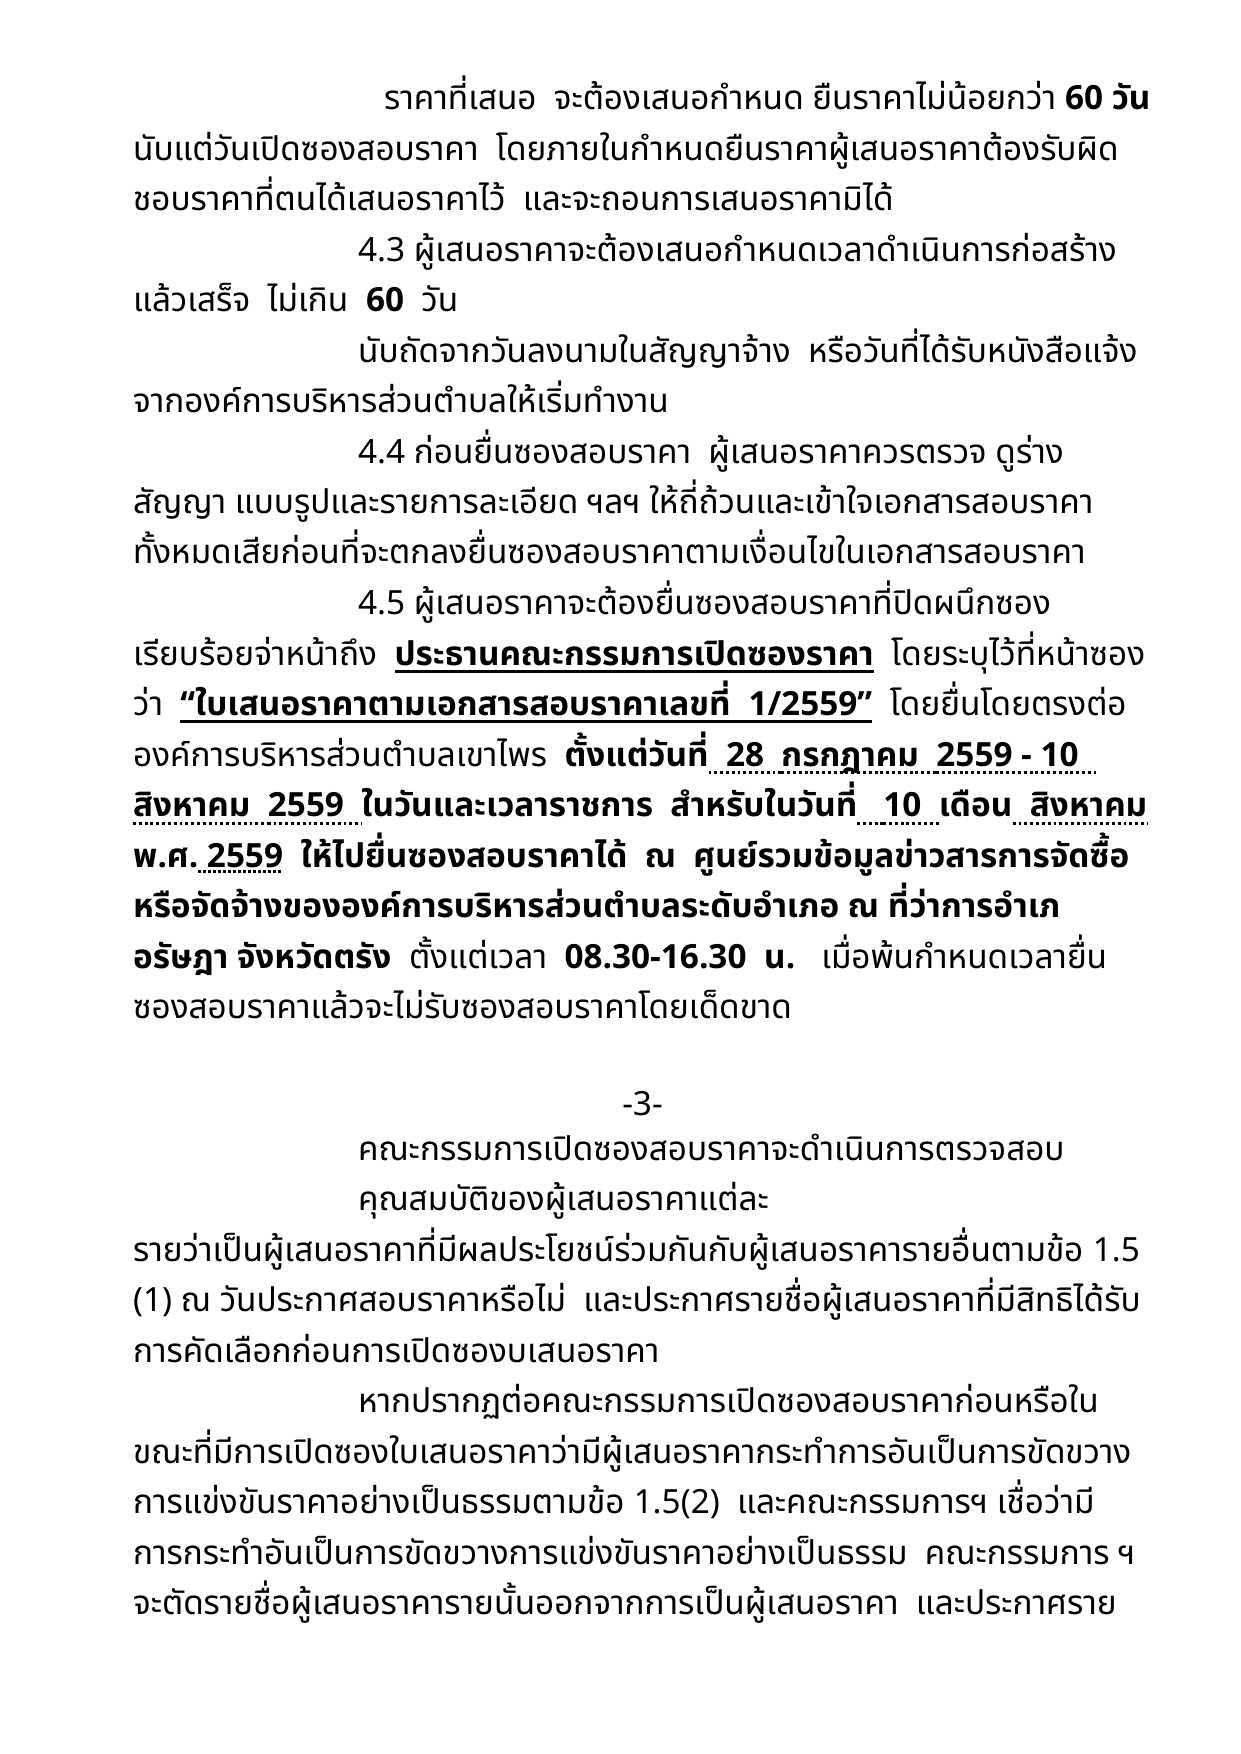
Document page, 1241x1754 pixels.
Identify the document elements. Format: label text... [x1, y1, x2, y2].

text รายว่าเป็นผู้เสนอราคาที่มีผลประโยชน์ร่วมกันกับผู้เสนอราคารายอื่นตามข้อ 1.5 (1) ณ วันประกาศสอบราคาหรือไม่ และประกาศรายชื่อผู้เสนอราคาที่มีสิทธิได้รับการคัดเลือกก่อนการเปิดซองบเสนอราคา [133, 1226, 1152, 1377]
text -3- [133, 1079, 1152, 1125]
text 4.5 ผู้เสนอราคาจะต้องยื่นซองสอบราคาที่ปิดผนึกซองเรียบร้อยจ่าหน้าถึง ประธานคณะกรรมการเปิดซองราคา โดยระบุไว้ที่หน้าซองว่า “ใบเสนอราคาตามเอกสารสอบราคาเลขที่ 1/2559” โดยยื่นโดยตรงต่อองค์การบริหารส่วนตำบลเขาไพร ตั้งแต่วันที่ 28 กรกฎาคม 2559 - 10 สิงหาคม 2559 ในวันและเวลาราชการ สำหรับในวันที่ 10 เดือน สิงหาคม พ.ศ. 2559 ให้ไปยื่นซองสอบราคาได้ ณ ศูนย์รวมข้อมูลข่าวสารการจัดซื้อหรือจัดจ้างขององค์การบริหารส่วนตำบลระดับอำเภอ ณ ที่ว่าการอำเภอรัษฎา จังหวัดตรัง ตั้งแต่เวลา 08.30-16.30 น. เมื่อพ้นกำหนดเวลายื่นซองสอบราคาแล้วจะไม่รับซองสอบราคาโดยเด็ดขาด [133, 579, 1152, 1034]
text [133, 1377, 1152, 1629]
text 4.4 ก่อนยื่นซองสอบราคา ผู้เสนอราคาควรตรวจ ดูร่างสัญญา แบบรูปและรายการละเอียด ฯลฯ ให้ถี่ถ้วนและเข้าใจเอกสารสอบราคาทั้งหมดเสียก่อนที่จะตกลงยื่นซองสอบราคาตามเงื่อนไขในเอกสารสอบราคา [133, 427, 1152, 579]
text 4.3 ผู้เสนอราคาจะต้องเสนอกำหนดเวลาดำเนินการก่อสร้างแล้วเสร็จ ไม่เกิน 60 วัน [133, 225, 1152, 327]
text ราคาที่เสนอ จะต้องเสนอกำหนด ยืนราคาไม่น้อยกว่า 60 วัน นับแต่วันเปิดซองสอบราคา โดยภายในกำหนดยืนราคาผู้เสนอราคาต้องรับผิดชอบราคาที่ตนได้เสนอราคาไว้ และจะถอนการเสนอราคามิได้ [133, 74, 1152, 225]
text นับถัดจากวันลงนามในสัญญาจ้าง หรือวันที่ได้รับหนังสือแจ้งจากองค์การบริหารส่วนตำบลให้เริ่มทำงาน [133, 327, 1152, 427]
text คณะกรรมการเปิดซองสอบราคาจะดำเนินการตรวจสอบคุณสมบัติของผู้เสนอราคาแต่ละ [358, 1125, 1152, 1226]
